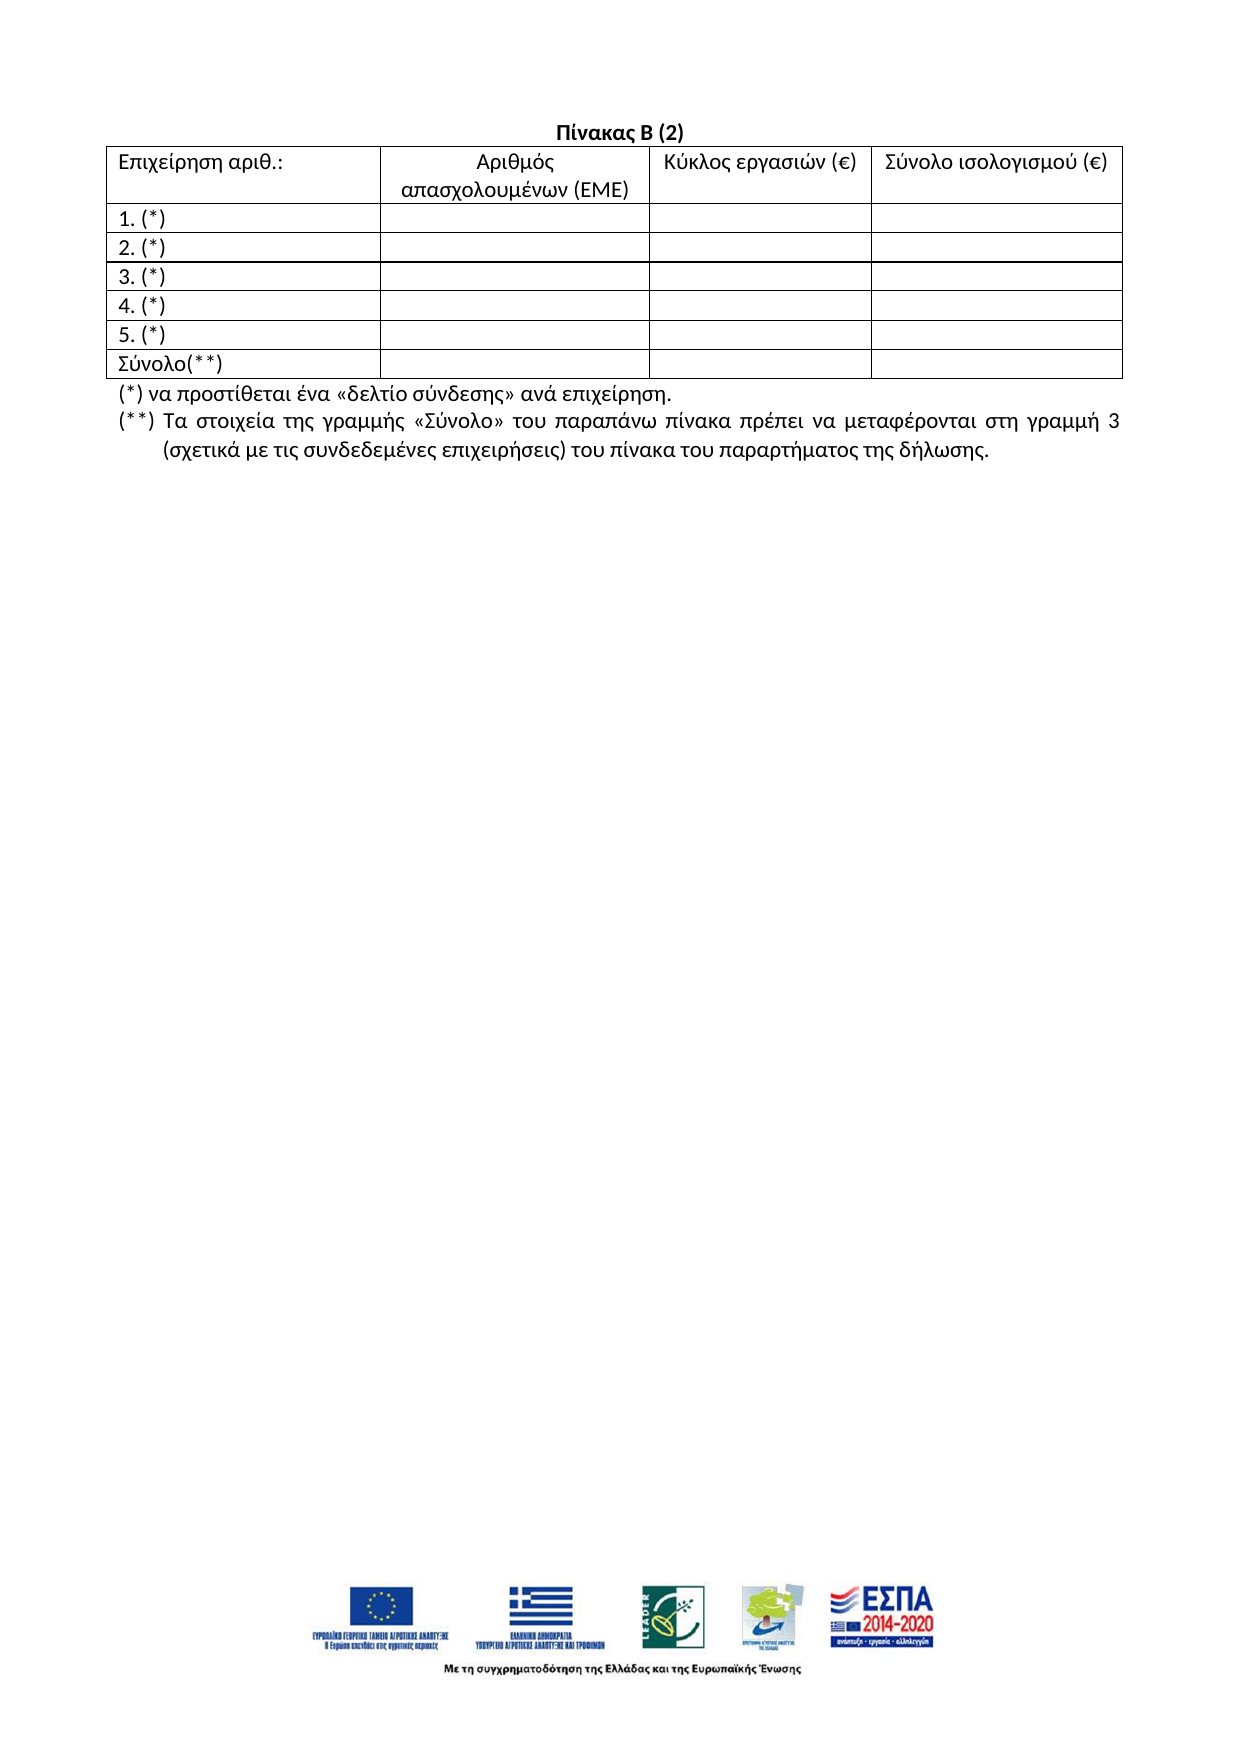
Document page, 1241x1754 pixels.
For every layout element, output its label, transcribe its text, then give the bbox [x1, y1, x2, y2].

table_cell [872, 321, 1122, 348]
text (*) να προστίθεται ένα «δελτίο σύνδεσης» ανά επιχείρηση. [118, 379, 1122, 407]
table_cell [872, 263, 1122, 290]
text (**) Τα στοιχεία της γραμμής «Σύνολο» του παραπάνω πίνακα πρέπει να μεταφέρονται στη γραμμή 3 (σχετικά με τις συνδεδεμένες επιχειρήσεις) του πίνακα του παραρτήματος της δήλωσης. [118, 407, 1122, 463]
table_cell [381, 321, 649, 348]
table_cell 4. (*) [107, 291, 380, 319]
table_cell [381, 263, 649, 290]
text Πίνακας Β (2) [118, 118, 1122, 146]
table_cell [872, 291, 1122, 319]
table_header Επιχείρηση αριθ.: [107, 147, 380, 203]
table_cell [650, 350, 871, 378]
table_cell [381, 350, 649, 378]
table_cell [381, 204, 649, 232]
table_cell [650, 321, 871, 348]
table_cell [872, 204, 1122, 232]
table_cell 5. (*) [107, 321, 380, 348]
table_cell 3. (*) [107, 263, 380, 290]
table_cell Σύνολο(**) [107, 350, 380, 378]
table_cell [872, 350, 1122, 378]
table_header Σύνολο ισολογισμού (€) [872, 147, 1122, 203]
table_cell [650, 233, 871, 261]
table_cell [872, 233, 1122, 261]
table_cell 2. (*) [107, 233, 380, 261]
table_cell [381, 291, 649, 319]
table_cell [650, 204, 871, 232]
table_cell 1. (*) [107, 204, 380, 232]
picture [303, 1581, 937, 1681]
table_cell [650, 263, 871, 290]
table_cell [381, 233, 649, 261]
table_cell [650, 291, 871, 319]
table_header Κύκλος εργασιών (€) [650, 147, 871, 203]
table_header Αριθμός απασχολουμένων (ΕΜΕ) [381, 147, 649, 203]
